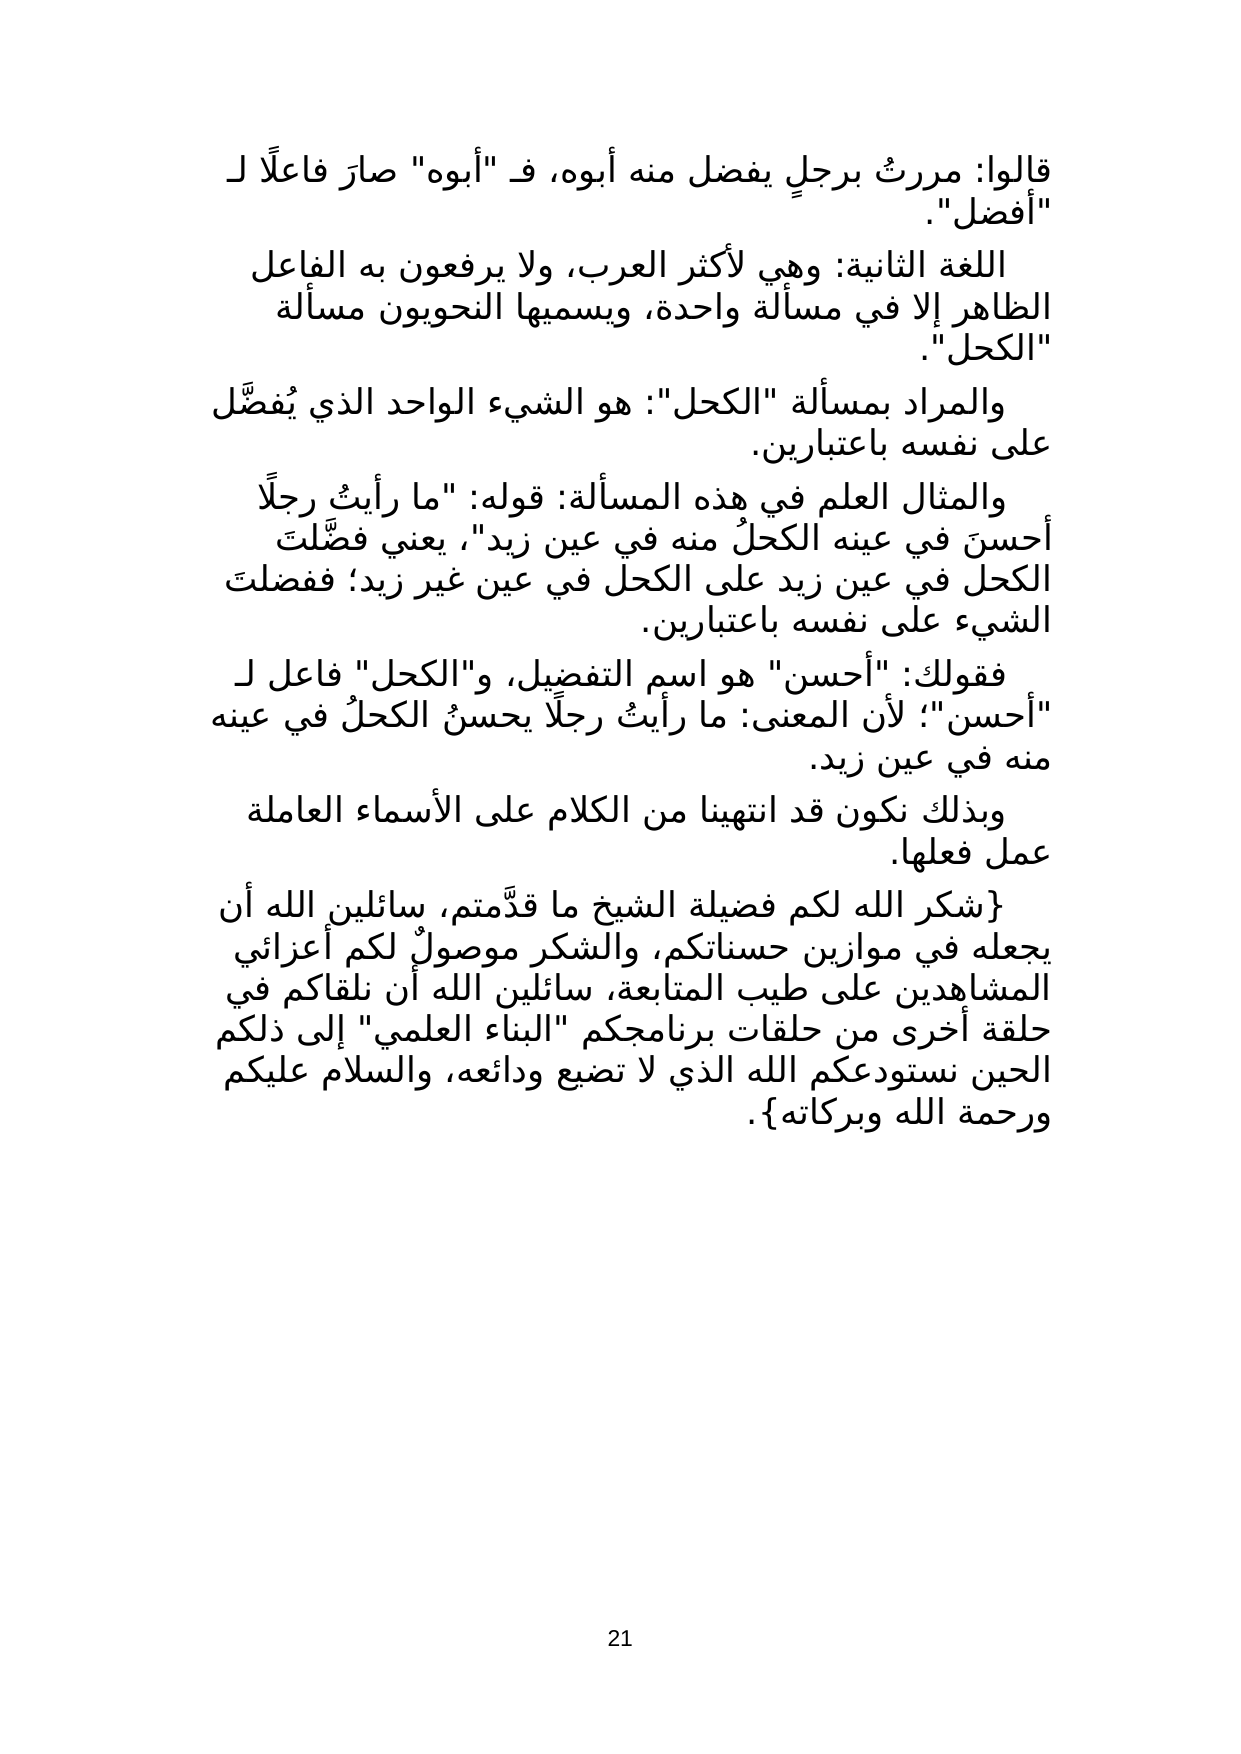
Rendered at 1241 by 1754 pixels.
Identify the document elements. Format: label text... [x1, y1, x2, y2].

text فقولك: "أحسن" هو اسم التفضيل، و"الكحل" فاعل لـ "أحسن"؛ لأن المعنى: ما رأيتُ رجلًا يحسنُ الكحلُ في عينه منه في عين زيد. [187, 654, 1053, 777]
text {شكر الله لكم فضيلة الشيخ ما قدَّمتم، سائلين الله أن يجعله في موازين حسناتكم، والشكر موصولٌ لكم أعزائي المشاهدين على طيب المتابعة، سائلين الله أن نلقاكم في حلقة أخرى من حلقات برنامجكم "البناء العلمي" إلى ذلكم الحين نستودعكم الله الذي لا تضيع ودائعه، والسلام عليكم ورحمة الله وبركاته}. [187, 885, 1053, 1132]
text وبذلك نكون قد انتهينا من الكلام على الأسماء العاملة عمل فعلها. [187, 790, 1053, 872]
text والمراد بمسألة "الكحل": هو الشيء الواحد الذي يُفضَّل على نفسه باعتبارين. [187, 381, 1053, 464]
text اللغة الثانية: وهي لأكثر العرب، ولا يرفعون به الفاعل الظاهر إلا في مسألة واحدة، ويسميها النحويون مسألة "الكحل". [187, 245, 1053, 369]
text والمثال العلم في هذه المسألة: قوله: "ما رأيتُ رجلًا أحسنَ في عينه الكحلُ منه في عين زيد"، يعني فضَّلتَ الكحل في عين زيد على الكحل في عين غير زيد؛ ففضلتَ الشيء على نفسه باعتبارين. [187, 476, 1053, 641]
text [187, 150, 1053, 232]
